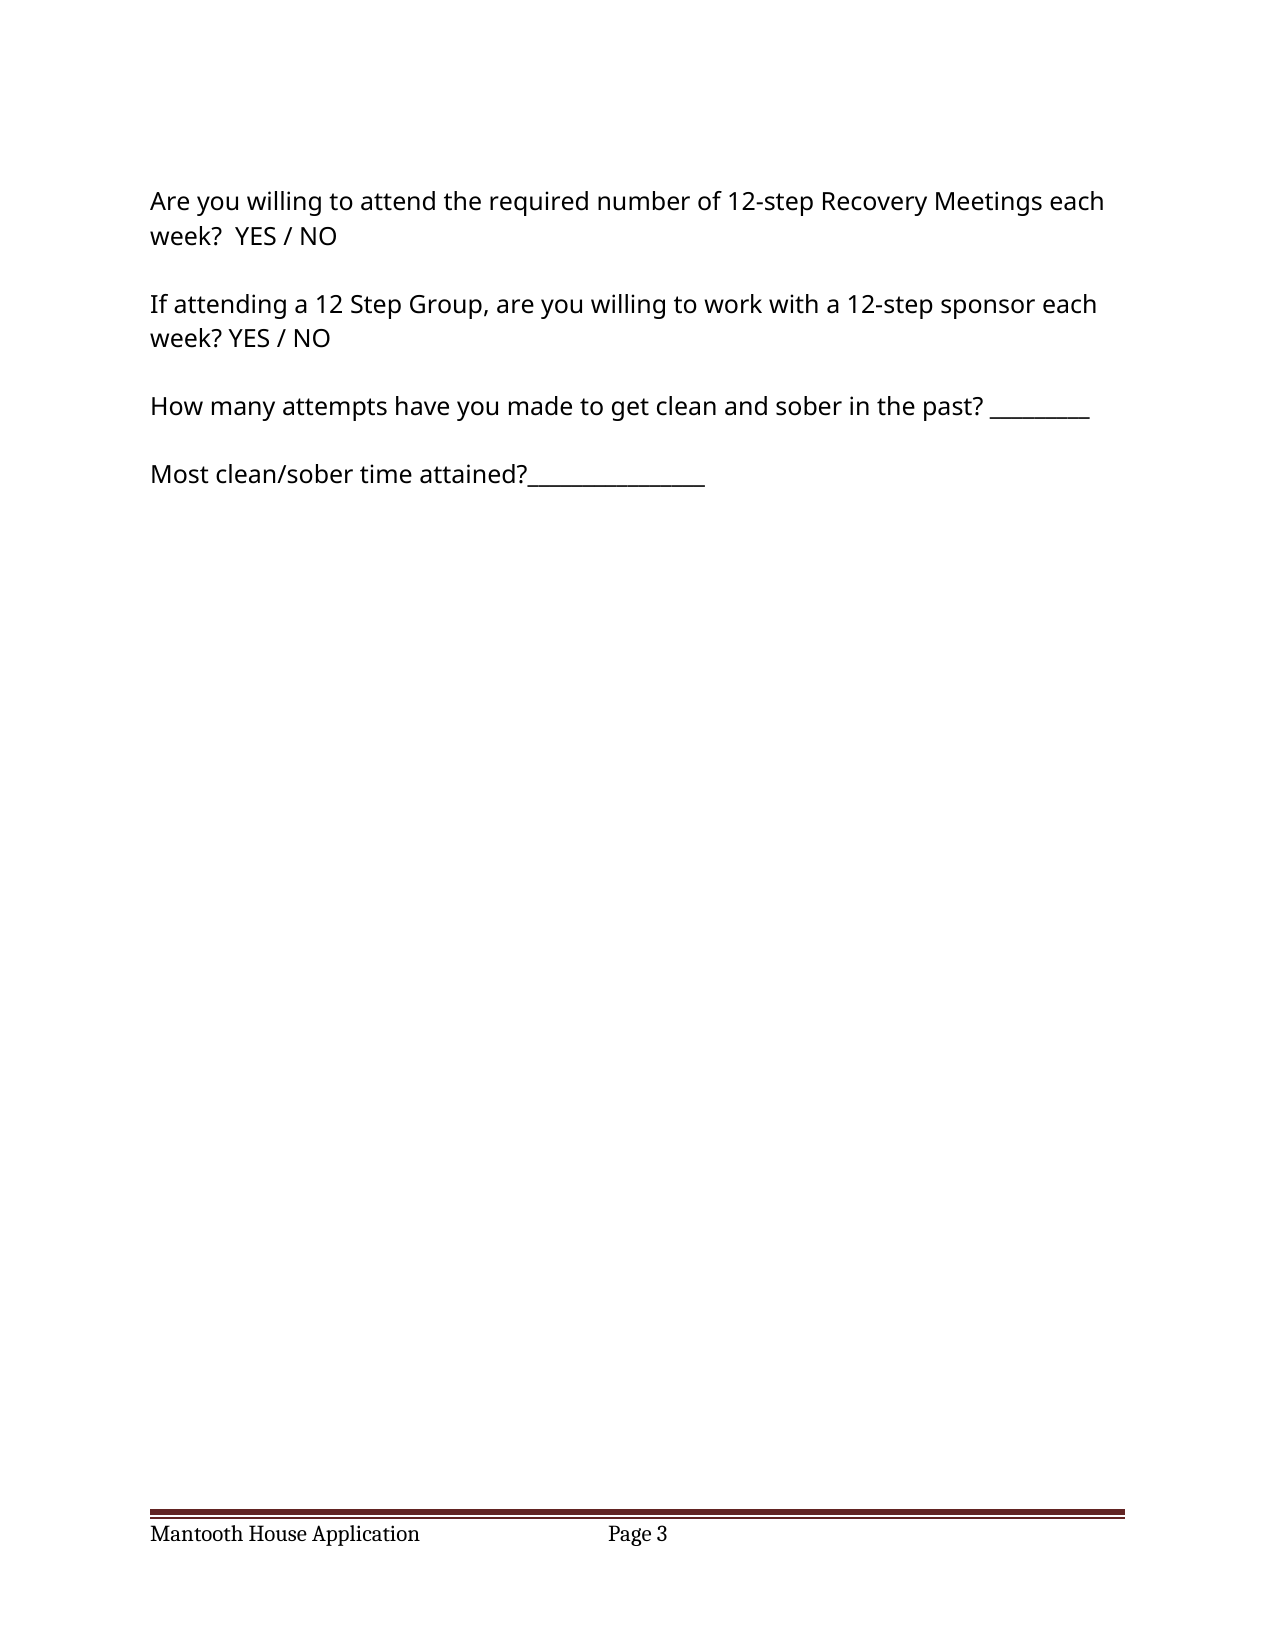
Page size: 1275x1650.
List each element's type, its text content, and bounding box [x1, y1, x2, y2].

text Are you willing to attend the required number of 12-step Recovery Meetings each week? YES / NO [150, 184, 1125, 252]
text Most clean/sober time attained?________________ [150, 457, 1125, 491]
text If attending a 12 Step Group, are you willing to work with a 12-step sponsor each week? YES / NO [150, 286, 1125, 354]
text How many attempts have you made to get clean and sober in the past? _________ [150, 388, 1125, 422]
